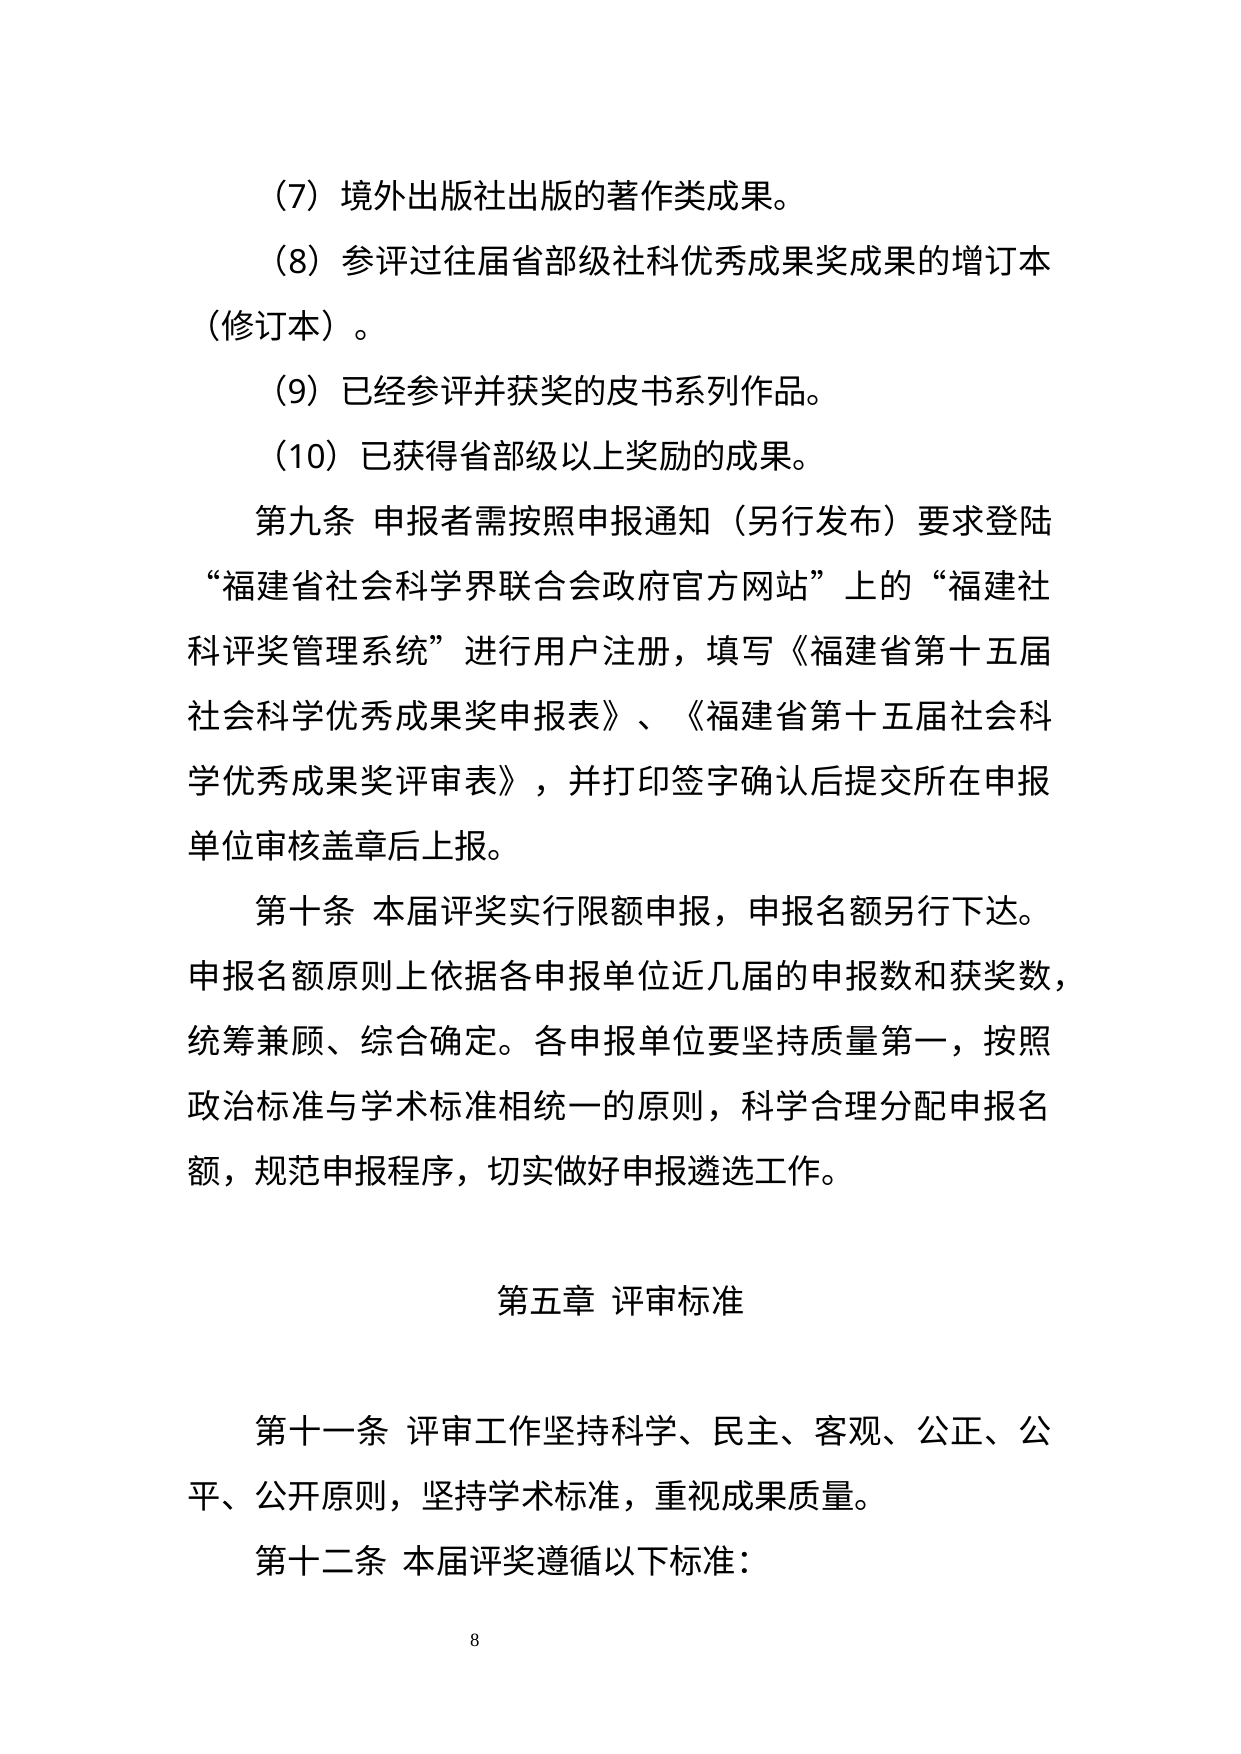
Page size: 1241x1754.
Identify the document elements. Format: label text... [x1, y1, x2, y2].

text 第五章 评审标准 [187, 1267, 1053, 1332]
text 第九条 申报者需按照申报通知（另行发布）要求登陆“福建省社会科学界联合会政府官方网站”上的“福建社科评奖管理系统”进行用户注册，填写《福建省第十五届社会科学优秀成果奖申报表》、《福建省第十五届社会科学优秀成果奖评审表》，并打印签字确认后提交所在申报单位审核盖章后上报。 [187, 487, 1053, 877]
text 第十一条 评审工作坚持科学、民主、客观、公正、公平、公开原则，坚持学术标准，重视成果质量。 [187, 1397, 1053, 1527]
text 第十二条 本届评奖遵循以下标准： [187, 1527, 1053, 1592]
text （7）境外出版社出版的著作类成果。 [187, 162, 1053, 227]
text 第十条 本届评奖实行限额申报，申报名额另行下达。申报名额原则上依据各申报单位近几届的申报数和获奖数，统筹兼顾、综合确定。各申报单位要坚持质量第一，按照政治标准与学术标准相统一的原则，科学合理分配申报名额，规范申报程序，切实做好申报遴选工作。 [187, 877, 1053, 1202]
text （8）参评过往届省部级社科优秀成果奖成果的增订本（修订本）。 [187, 227, 1053, 357]
text （9）已经参评并获奖的皮书系列作品。 [187, 357, 1053, 422]
text （10）已获得省部级以上奖励的成果。 [187, 422, 1053, 487]
